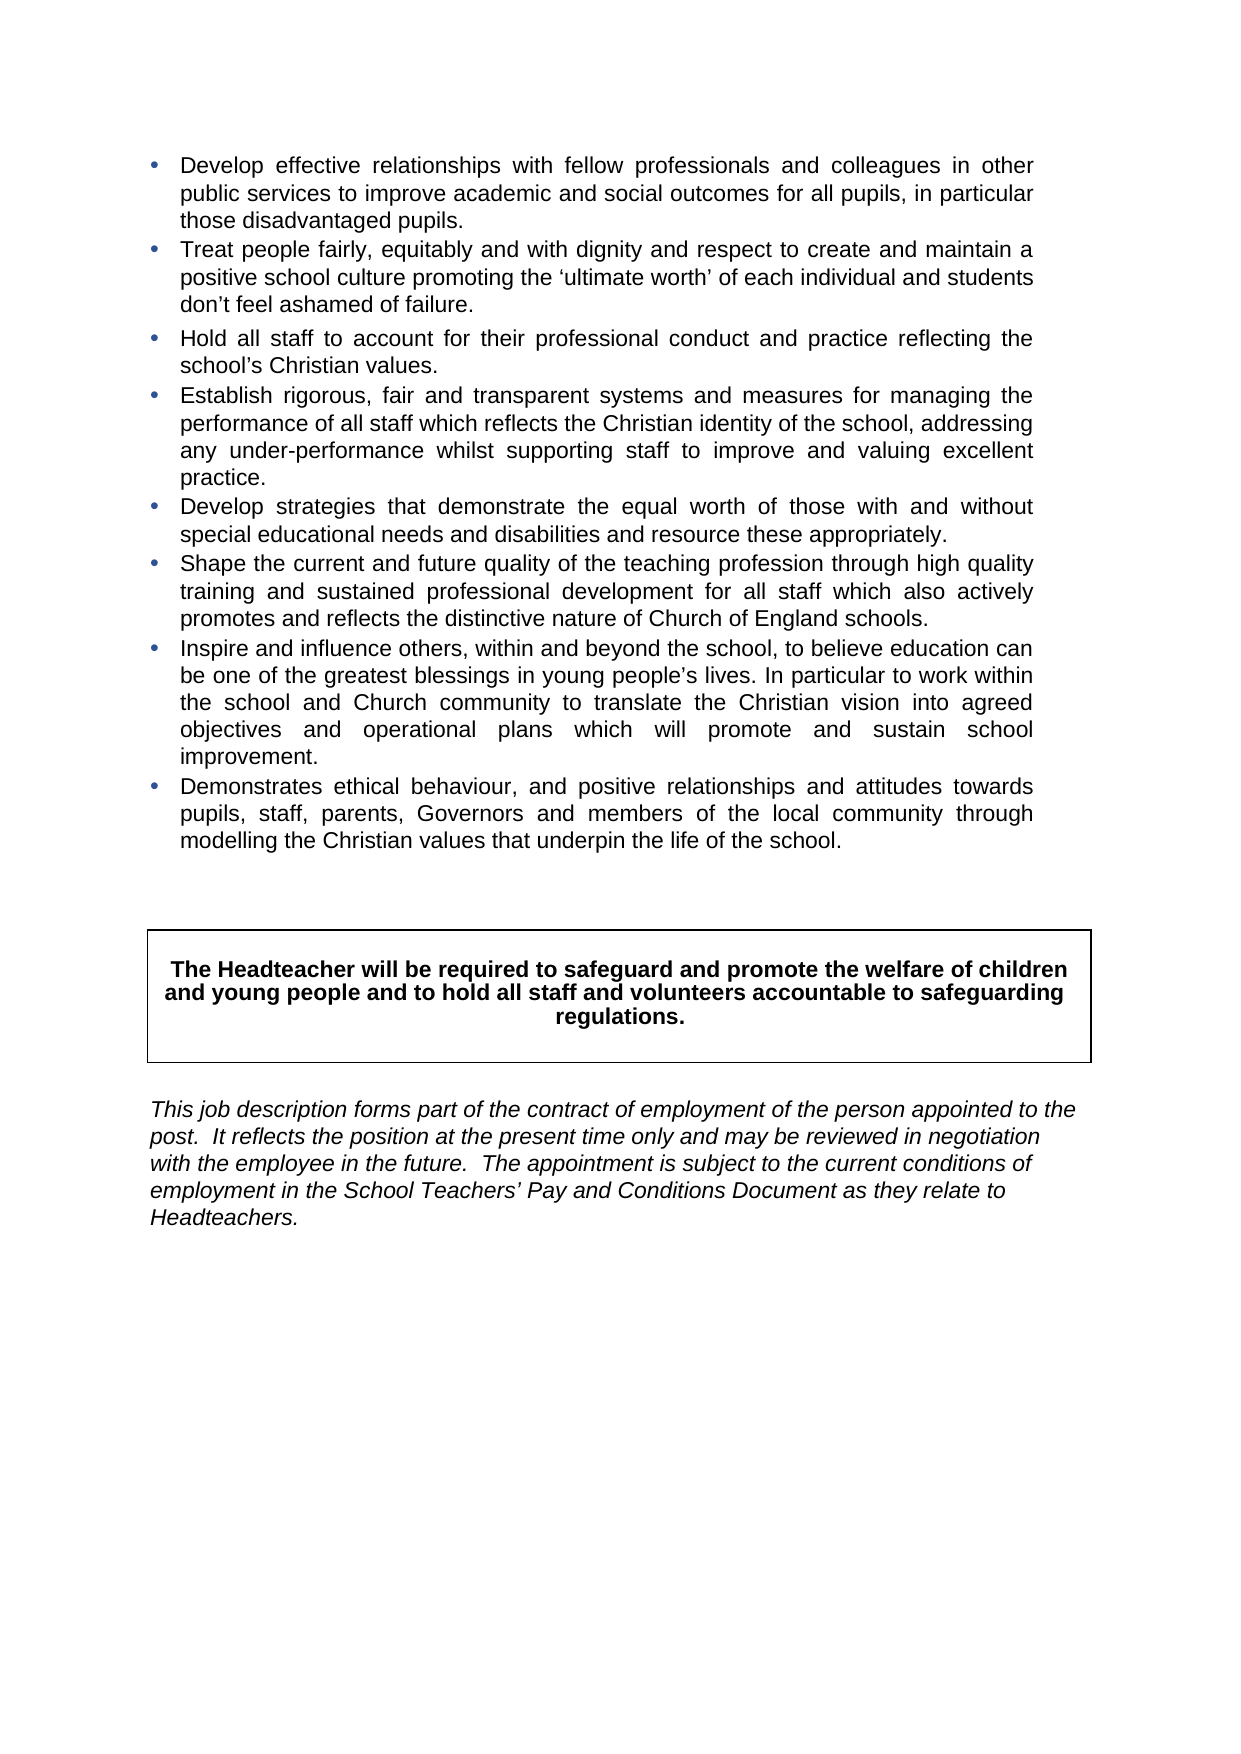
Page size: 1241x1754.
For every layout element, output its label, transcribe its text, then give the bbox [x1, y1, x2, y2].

list Shape the current and future quality of the teaching profession through high quality training and sustained professional development for all staff which also actively promotes and reflects the distinctive nature of Church of England schools. [150, 548, 1034, 631]
list Inspire and influence others, within and beyond the school, to believe education can be one of the greatest blessings in young people’s lives. In particular to work within the school and Church community to translate the Christian vision into agreed objectives and operational plans which will promote and sustain school improvement. [150, 633, 1034, 770]
list Establish rigorous, fair and transparent systems and measures for managing the performance of all staff which reflects the Christian identity of the school, addressing any under-performance whilst supporting staff to improve and valuing excellent practice. [150, 380, 1034, 490]
list Hold all staff to account for their professional conduct and practice reflecting the school’s Christian values. [150, 323, 1034, 379]
list Treat people fairly, equitably and with dignity and respect to create and maintain a positive school culture promoting the ‘ultimate worth’ of each individual and students don’t feel ashamed of failure. [150, 234, 1034, 317]
list Demonstrates ethical behaviour, and positive relationships and attitudes towards pupils, staff, parents, Governors and members of the local community through modelling the Christian values that underpin the life of the school. [150, 771, 1034, 854]
list Develop strategies that demonstrate the equal worth of those with and without special educational needs and disabilities and resource these appropriately. [150, 491, 1034, 547]
text The Headteacher will be required to safeguard and promote the welfare of children and young people and to hold all staff and volunteers accountable to safeguarding regulations. [148, 957, 1090, 1029]
text This job description forms part of the contract of employment of the person appointed to the post. It reflects the position at the present time only and may be reviewed in negotiation with the employee in the future. The appointment is subject to the current conditions of employment in the School Teachers’ Pay and Conditions Document as they relate to Headteachers. [150, 1096, 1085, 1230]
list Develop effective relationships with fellow professionals and colleagues in other public services to improve academic and social outcomes for all pupils, in particular those disadvantaged pupils. [150, 150, 1034, 233]
